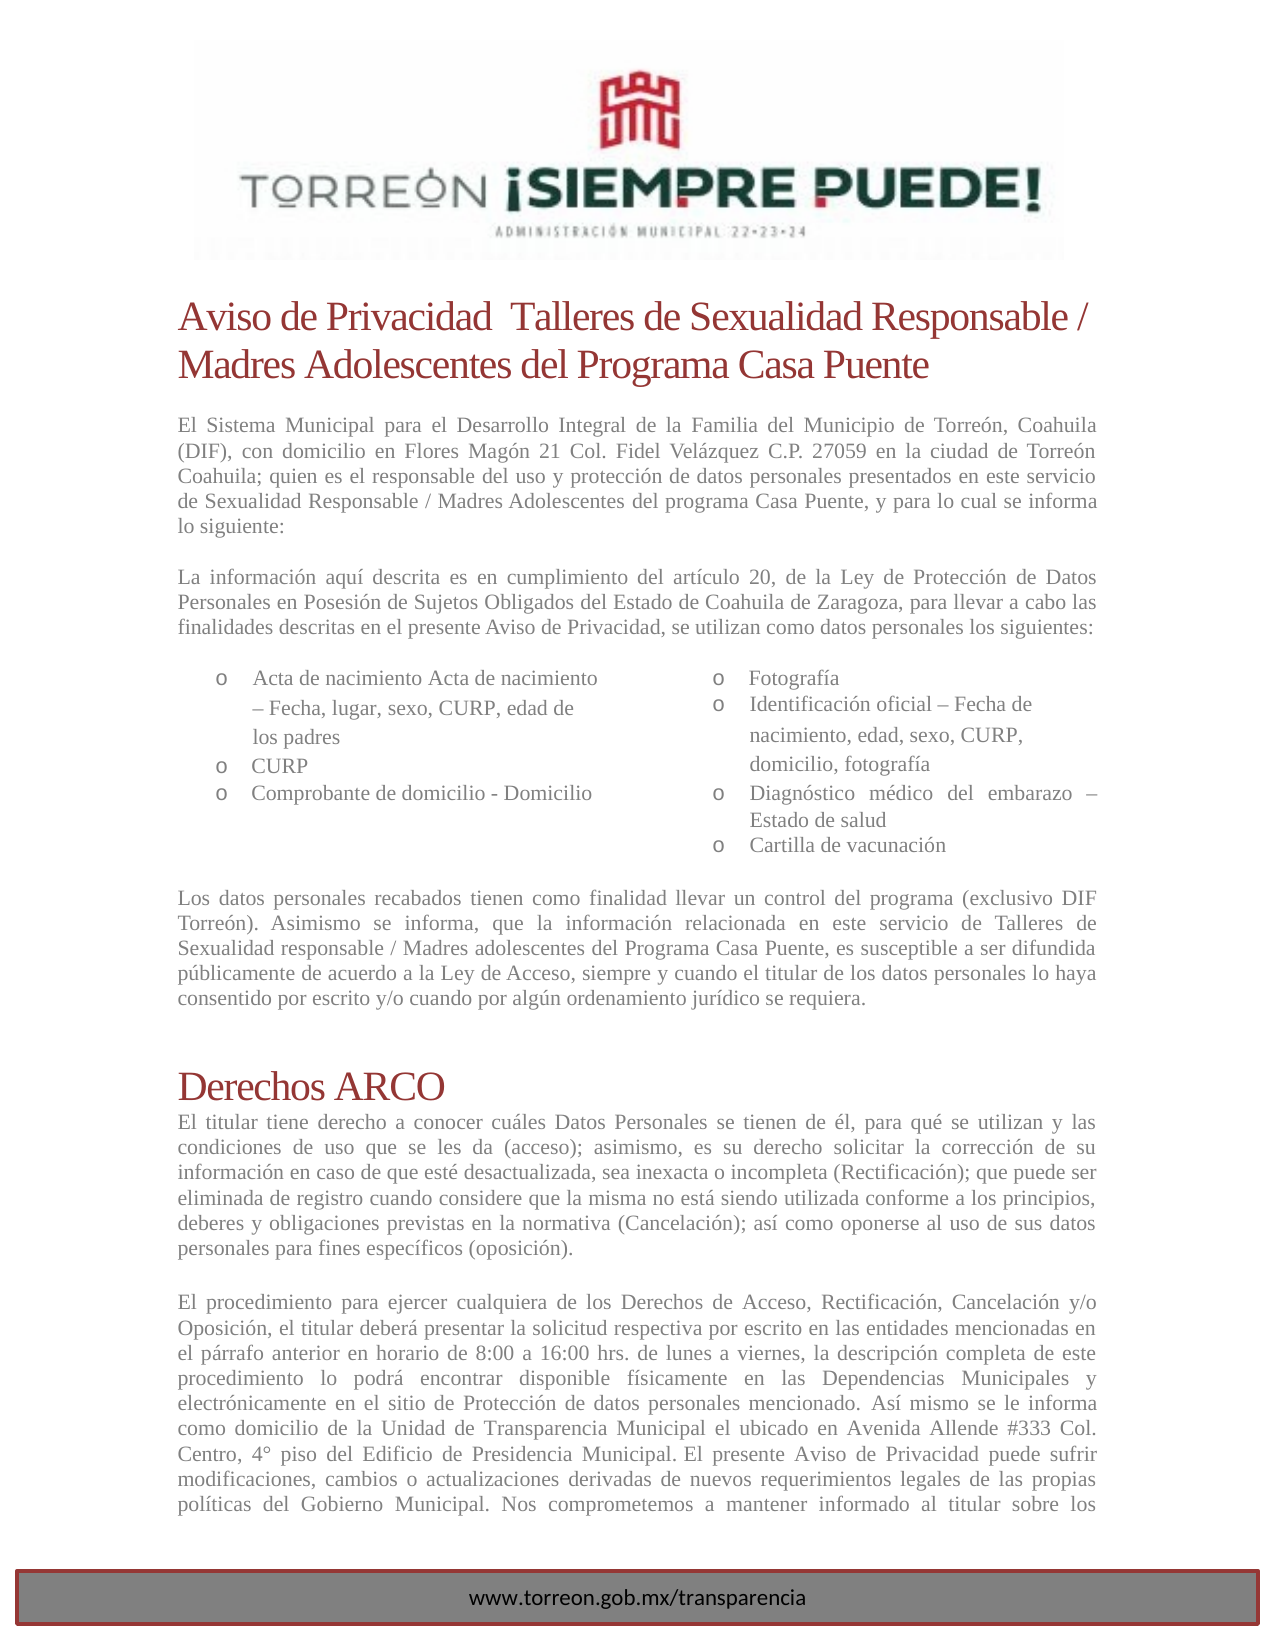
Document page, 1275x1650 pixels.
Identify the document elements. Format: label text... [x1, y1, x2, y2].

list Comprobante de domicilio - Domicilio [215, 780, 601, 807]
list Acta de nacimiento Acta de nacimiento – Fecha, lugar, sexo, CURP, edad de los padres [215, 664, 601, 749]
text Derechos ARCO [177, 1061, 1107, 1109]
text El Sistema Municipal para el Desarrollo Integral de la Familia del Municipio de Torreón, Coahuila (DIF), con domicilio en Flores Magón 21 Col. Fidel Velázquez C.P. 27059 en la ciudad de Torreón Coahuila; quien es el responsable del uso y protección de datos personales presentados en este servicio de Sexualidad Responsable / Madres Adolescentes del programa Casa Puente, y para lo cual se informa lo siguiente: [177, 412, 1098, 538]
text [177, 1289, 1098, 1516]
list Cartilla de vacunación [712, 832, 1098, 859]
list Identificación oficial – Fecha de nacimiento, edad, sexo, CURP, domicilio, fotografía [712, 691, 1098, 776]
text El titular tiene derecho a conocer cuáles Datos Personales se tienen de él, para qué se utilizan y las condiciones de uso que se les da (acceso); asimismo, es su derecho solicitar la corrección de su información en caso de que esté desactualizada, sea inexacta o incompleta (Rectificación); que puede ser eliminada de registro cuando considere que la misma no está siendo utilizada conforme a los principios, deberes y obligaciones previstas en la normativa (Cancelación); así como oponerse al uso de sus datos personales para fines específicos (oposición). [177, 1109, 1098, 1260]
list Fotografía [712, 664, 1098, 691]
text Aviso de Privacidad Talleres de Sexualidad Responsable / Madres Adolescentes del Programa Casa Puente [177, 148, 1098, 387]
list Diagnóstico médico del embarazo – Estado de salud [712, 780, 1098, 832]
list CURP [215, 753, 601, 780]
picture [192, 40, 1064, 259]
text La información aquí descrita es en cumplimiento del artículo 20, de la Ley de Protección de Datos Personales en Posesión de Sujetos Obligados del Estado de Coahuila de Zaragoza, para llevar a cabo las finalidades descritas en el presente Aviso de Privacidad, se utilizan como datos personales los siguientes: [177, 564, 1098, 639]
text Los datos personales recabados tienen como finalidad llevar un control del programa (exclusivo DIF Torreón). Asimismo se informa, que la información relacionada en este servicio de Talleres de Sexualidad responsable / Madres adolescentes del Programa Casa Puente, es susceptible a ser difundida públicamente de acuerdo a la Ley de Acceso, siempre y cuando el titular de los datos personales lo haya consentido por escrito y/o cuando por algún ordenamiento jurídico se requiera. [177, 884, 1098, 1011]
